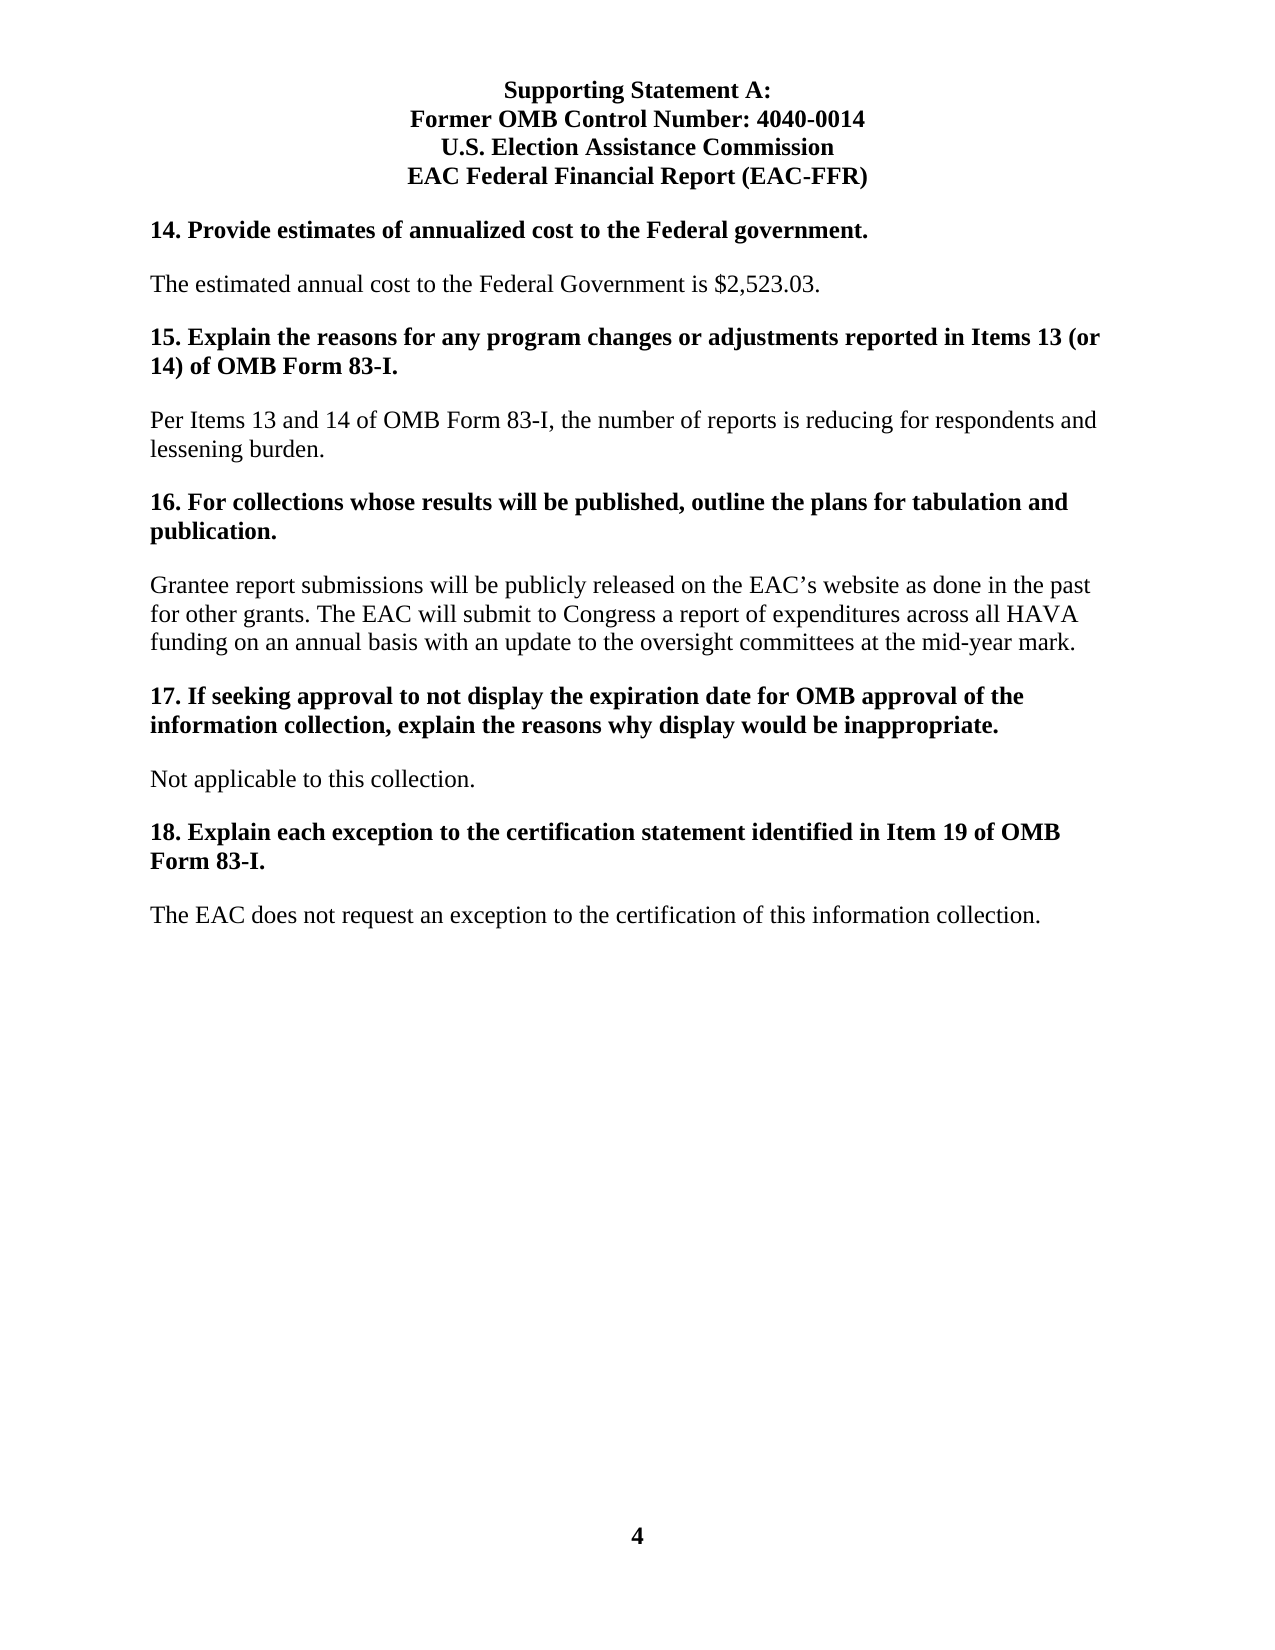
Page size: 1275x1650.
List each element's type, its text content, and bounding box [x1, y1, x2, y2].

text 16. For collections whose results will be published, outline the plans for tabulation and publication. [150, 487, 1125, 545]
text The estimated annual cost to the Federal Government is $2,523.03. [150, 269, 1125, 297]
text 17. If seeking approval to not display the expiration date for OMB approval of the information collection, explain the reasons why display would be inappropriate. [150, 681, 1125, 739]
text 14. Provide estimates of annualized cost to the Federal government. [150, 215, 1125, 244]
text Not applicable to this collection. [150, 764, 1125, 792]
text 18. Explain each exception to the certification statement identified in Item 19 of OMB Form 83-I. [150, 817, 1125, 875]
text The EAC does not request an exception to the certification of this information collection. [150, 900, 1125, 929]
text Per Items 13 and 14 of OMB Form 83-I, the number of reports is reducing for respondents and lessening burden. [150, 405, 1125, 462]
text 15. Explain the reasons for any program changes or adjustments reported in Items 13 (or 14) of OMB Form 83-I. [150, 322, 1125, 380]
text Grantee report submissions will be publicly released on the EAC’s website as done in the past for other grants. The EAC will submit to Congress a report of expenditures across all HAVA funding on an annual basis with an update to the oversight committees at the mid-year mark. [150, 570, 1125, 656]
